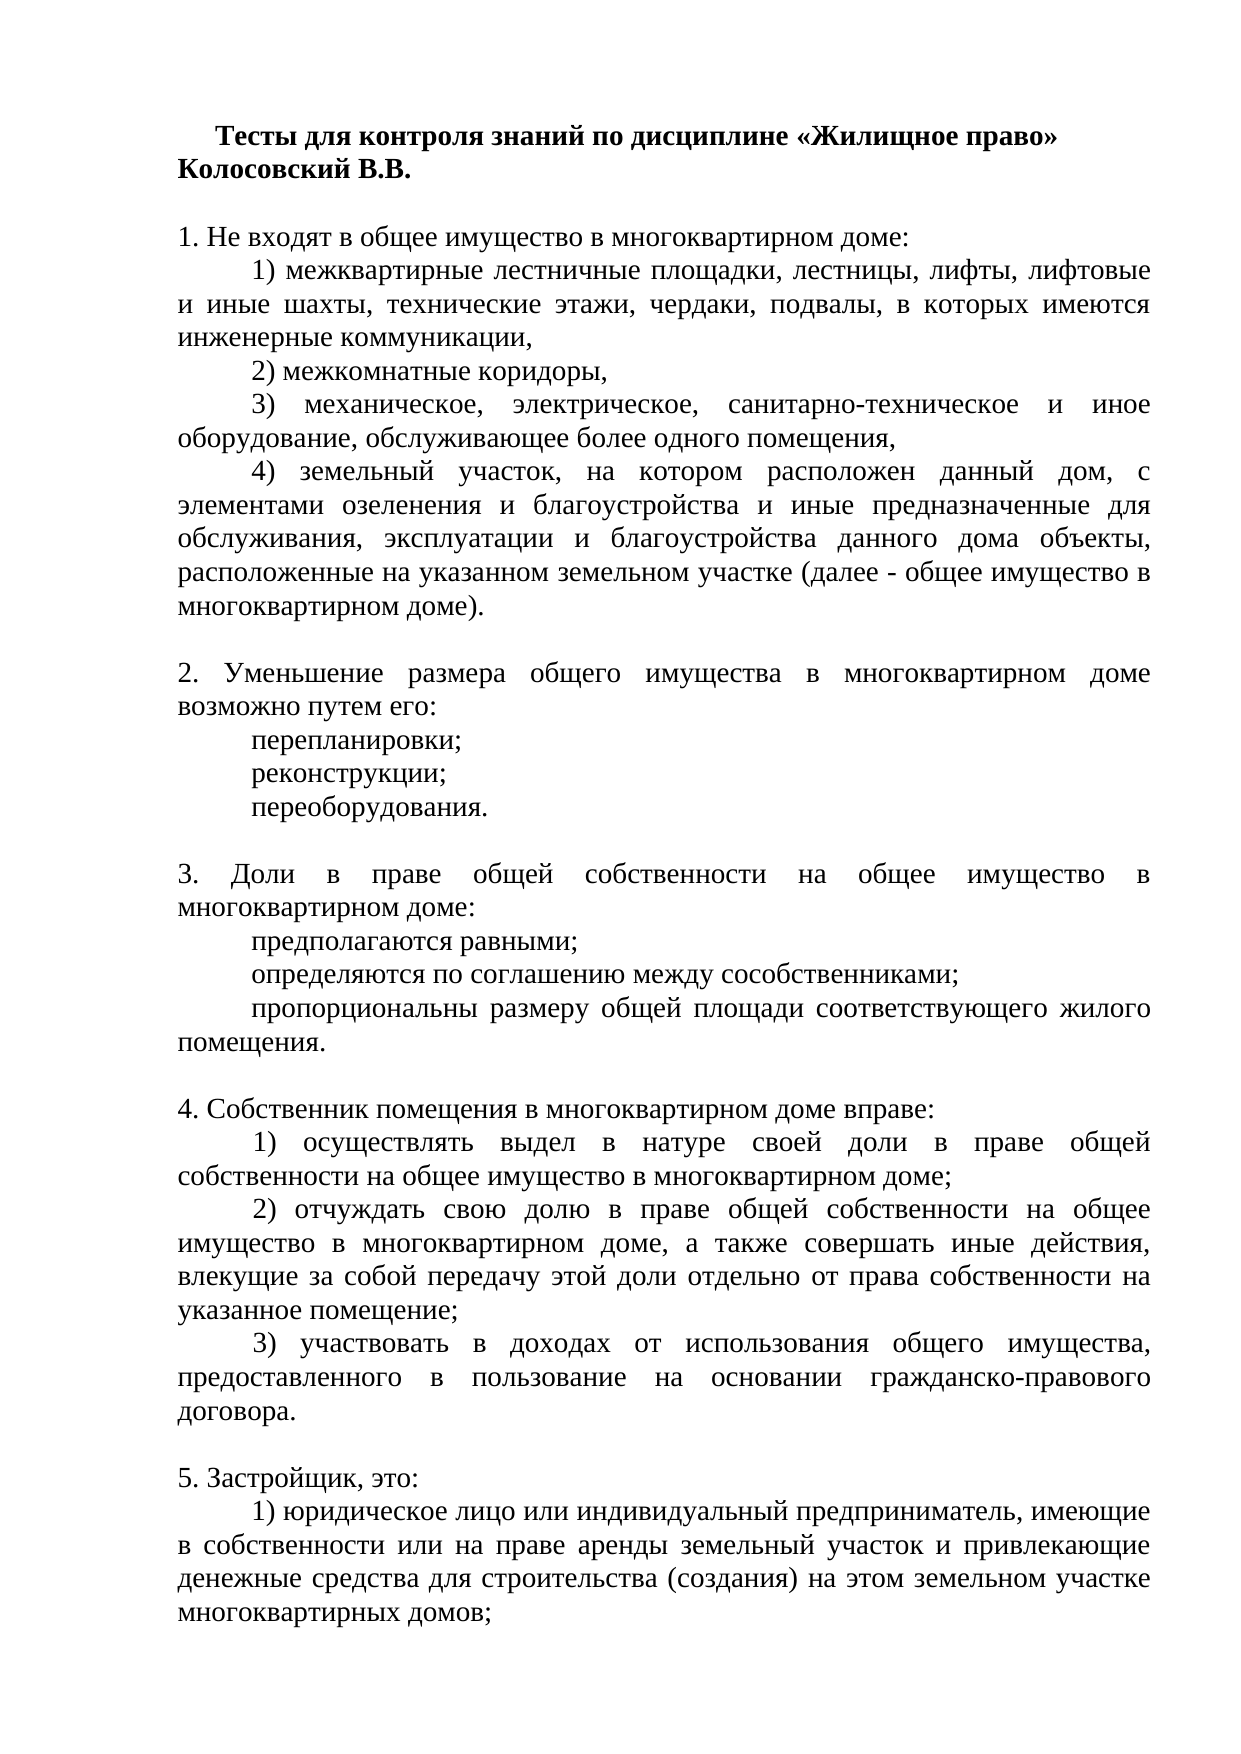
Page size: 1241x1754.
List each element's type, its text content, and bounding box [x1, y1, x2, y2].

text 1) осуществлять выдел в натуре своей доли в праве общей собственности на общее имущество в многоквартирном доме; [177, 1124, 1152, 1191]
text определяются по соглашению между сособственниками; [177, 957, 1152, 990]
text 3) участвовать в доходах от использования общего имущества, предоставленного в пользование на основании гражданско-правового договора. [177, 1326, 1152, 1426]
text 3) механическое, электрическое, санитарно-техническое и иное оборудование, обслуживающее более одного помещения, [177, 386, 1152, 453]
text переоборудования. [177, 789, 1152, 822]
text 2) межкомнатные коридоры, [177, 353, 1152, 386]
text 2. Уменьшение размера общего имущества в многоквартирном доме возможно путем его: [177, 655, 1152, 722]
text 4. Собственник помещения в многоквартирном доме вправе: [177, 1091, 1152, 1124]
text 3. Доли в праве общей собственности на общее имущество в многоквартирном доме: [177, 856, 1152, 923]
text 1) межквартирные лестничные площадки, лестницы, лифты, лифтовые и иные шахты, технические этажи, чердаки, подвалы, в которых имеются инженерные коммуникации, [177, 252, 1152, 353]
text предполагаются равными; [177, 923, 1152, 957]
text перепланировки; [177, 722, 1152, 755]
text реконструкции; [177, 755, 1152, 789]
text 1. Не входят в общее имущество в многоквартирном доме: [177, 219, 1152, 252]
text 5. Застройщик, это: [177, 1460, 1152, 1493]
text 4) земельный участок, на котором расположен данный дом, с элементами озеленения и благоустройства и иные предназначенные для обслуживания, эксплуатации и благоустройства данного дома объекты, расположенные на указанном земельном участке (далее - общее имущество в многоквартирном доме). [177, 453, 1152, 621]
text 2) отчуждать свою долю в праве общей собственности на общее имущество в многоквартирном доме, а также совершать иные действия, влекущие за собой передачу этой доли отдельно от права собственности на указанное помещение; [177, 1191, 1152, 1326]
text Тесты для контроля знаний по дисциплине «Жилищное право» Колосовский В.В. [177, 118, 1152, 185]
text пропорциональны размеру общей площади соответствующего жилого помещения. [177, 990, 1152, 1057]
text 1) юридическое лицо или индивидуальный предприниматель, имеющие в собственности или на праве аренды земельный участок и привлекающие денежные средства для строительства (создания) на этом земельном участке многоквартирных домов; [177, 1493, 1152, 1627]
